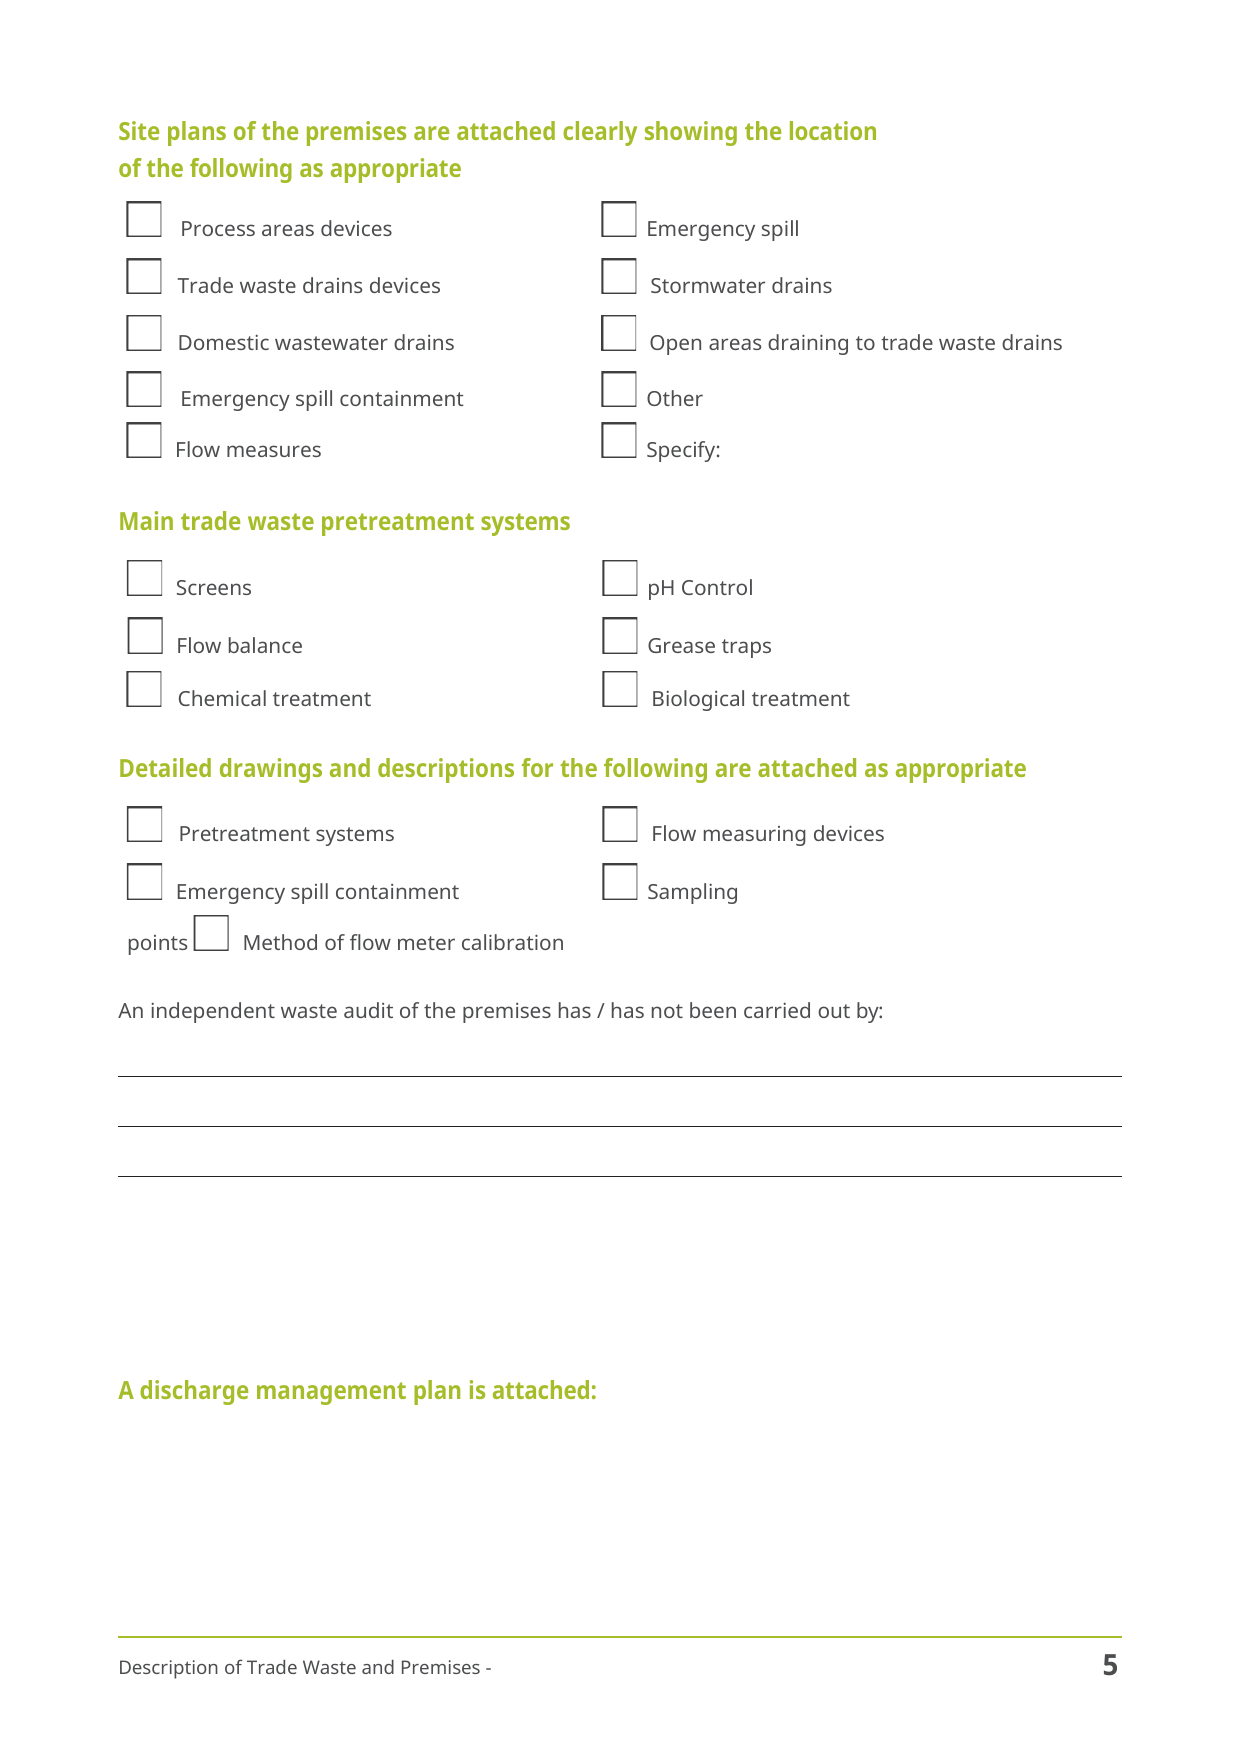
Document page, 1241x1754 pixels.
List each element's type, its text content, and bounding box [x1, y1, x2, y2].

text Emergency spill containment Other [126, 371, 1188, 413]
text Screens pH Control [127, 560, 1188, 601]
text Process areas devices Emergency spill [126, 201, 1188, 242]
picture [601, 371, 637, 407]
subtitle Main trade waste pretreatment systems [118, 504, 1188, 538]
picture [126, 258, 162, 294]
picture [601, 315, 637, 351]
picture [126, 371, 162, 407]
picture [602, 671, 638, 707]
text Pretreatment systems Flow measuring devices [127, 806, 1188, 848]
picture [126, 201, 162, 237]
text An independent waste audit of the premises has / has not been carried out by: [118, 996, 1188, 1025]
picture [126, 560, 163, 596]
picture [602, 617, 638, 654]
picture [601, 258, 637, 294]
picture [126, 671, 162, 707]
picture [601, 422, 637, 458]
picture [126, 315, 162, 351]
picture [127, 617, 163, 654]
picture [601, 201, 637, 237]
text Flow balance Grease traps [127, 618, 1188, 659]
text Trade waste drains devices Stormwater drains [126, 258, 1188, 299]
picture [126, 422, 162, 458]
text Emergency spill containment Sampling points Method of flow meter calibration [127, 864, 797, 957]
picture [602, 560, 638, 596]
subtitle A discharge management plan is attached: [118, 1373, 1188, 1407]
text of the following as appropriate [118, 151, 1188, 185]
text Flow measures Specify: [126, 423, 1188, 464]
picture [193, 915, 229, 951]
text Domestic wastewater drains Open areas draining to trade waste drains [126, 315, 1188, 356]
subtitle Detailed drawings and descriptions for the following are attached as appropriate [118, 750, 1188, 784]
picture [602, 806, 638, 842]
picture [126, 863, 163, 900]
picture [126, 806, 163, 842]
text Chemical treatment Biological treatment [126, 671, 1188, 713]
picture [602, 863, 638, 900]
